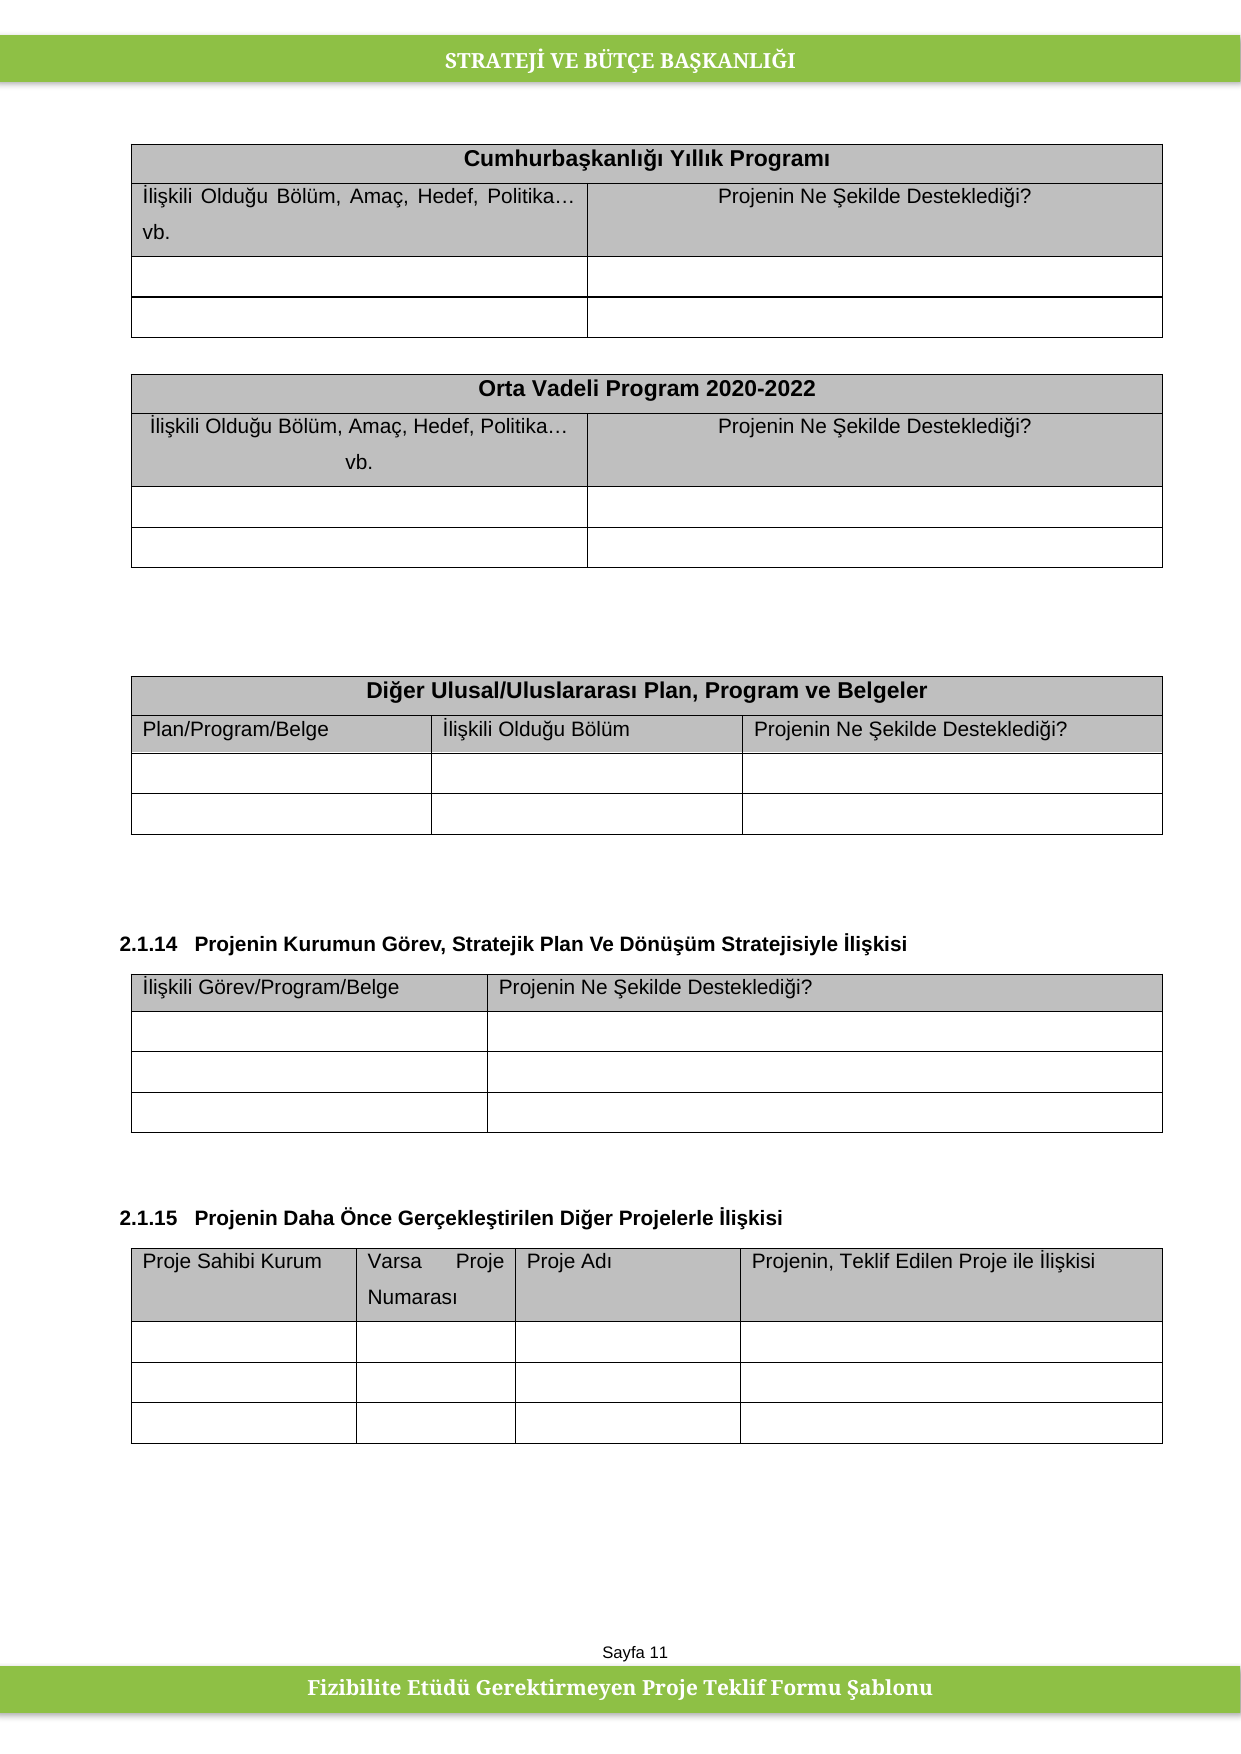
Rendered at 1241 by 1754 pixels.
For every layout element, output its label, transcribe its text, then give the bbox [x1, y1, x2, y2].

table_cell [132, 1363, 356, 1402]
table_cell [132, 1322, 356, 1362]
table_cell Projenin Ne Şekilde Desteklediği? [588, 184, 1162, 256]
table_cell [588, 257, 1162, 296]
table_cell [132, 257, 587, 296]
table_cell İlişkili Olduğu Bölüm, Amaç, Hedef, Politika…vb. [132, 184, 587, 256]
table_cell [357, 1363, 515, 1402]
table_cell [741, 1403, 1162, 1443]
table_header Orta Vadeli Program 2020-2022 [132, 375, 1162, 413]
table_header Projenin Ne Şekilde Desteklediği? [488, 975, 1162, 1011]
subtitle Projenin Daha Önce Gerçekleştirilen Diğer Projelerle İlişkisi [119, 1206, 1150, 1230]
table_header İlişkili Görev/Program/Belge [132, 975, 487, 1011]
table_cell [132, 1052, 487, 1092]
table_cell [432, 754, 742, 793]
table_cell [357, 1403, 515, 1443]
table_cell [132, 487, 587, 527]
table_cell [132, 1403, 356, 1443]
table_header Cumhurbaşkanlığı Yıllık Programı [132, 145, 1162, 183]
table_cell [432, 794, 742, 833]
table_header Diğer Ulusal/Uluslararası Plan, Program ve Belgeler [132, 677, 1162, 715]
table_cell Plan/Program/Belge [132, 716, 431, 752]
table_cell [132, 1093, 487, 1132]
subtitle Projenin Kurumun Görev, Stratejik Plan Ve Dönüşüm Stratejisiyle İlişkisi [119, 931, 1150, 955]
table_cell [516, 1363, 740, 1402]
table_header Projenin, Teklif Edilen Proje ile İlişkisi [741, 1249, 1162, 1321]
table_cell [488, 1093, 1162, 1132]
table_header Proje Adı [516, 1249, 740, 1321]
table_cell [132, 794, 431, 833]
table_cell [588, 298, 1162, 337]
table_cell [516, 1403, 740, 1443]
table_cell [588, 487, 1162, 527]
table_header Varsa Proje Numarası [357, 1249, 515, 1321]
table_cell [743, 754, 1162, 793]
table_cell [488, 1012, 1162, 1051]
table_cell [516, 1322, 740, 1362]
table_cell İlişkili Olduğu Bölüm [432, 716, 742, 752]
table_cell [743, 794, 1162, 833]
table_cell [132, 414, 587, 486]
table_cell [357, 1322, 515, 1362]
table_cell [132, 528, 587, 567]
table_cell [741, 1363, 1162, 1402]
table_cell [132, 754, 431, 793]
table_cell [132, 298, 587, 337]
table_cell Projenin Ne Şekilde Desteklediği? [743, 716, 1162, 752]
table_header Proje Sahibi Kurum [132, 1249, 356, 1321]
table_cell Projenin Ne Şekilde Desteklediği? [588, 414, 1162, 486]
table_cell [588, 528, 1162, 567]
table_cell [741, 1322, 1162, 1362]
table_cell [488, 1052, 1162, 1092]
table_cell [132, 1012, 487, 1051]
